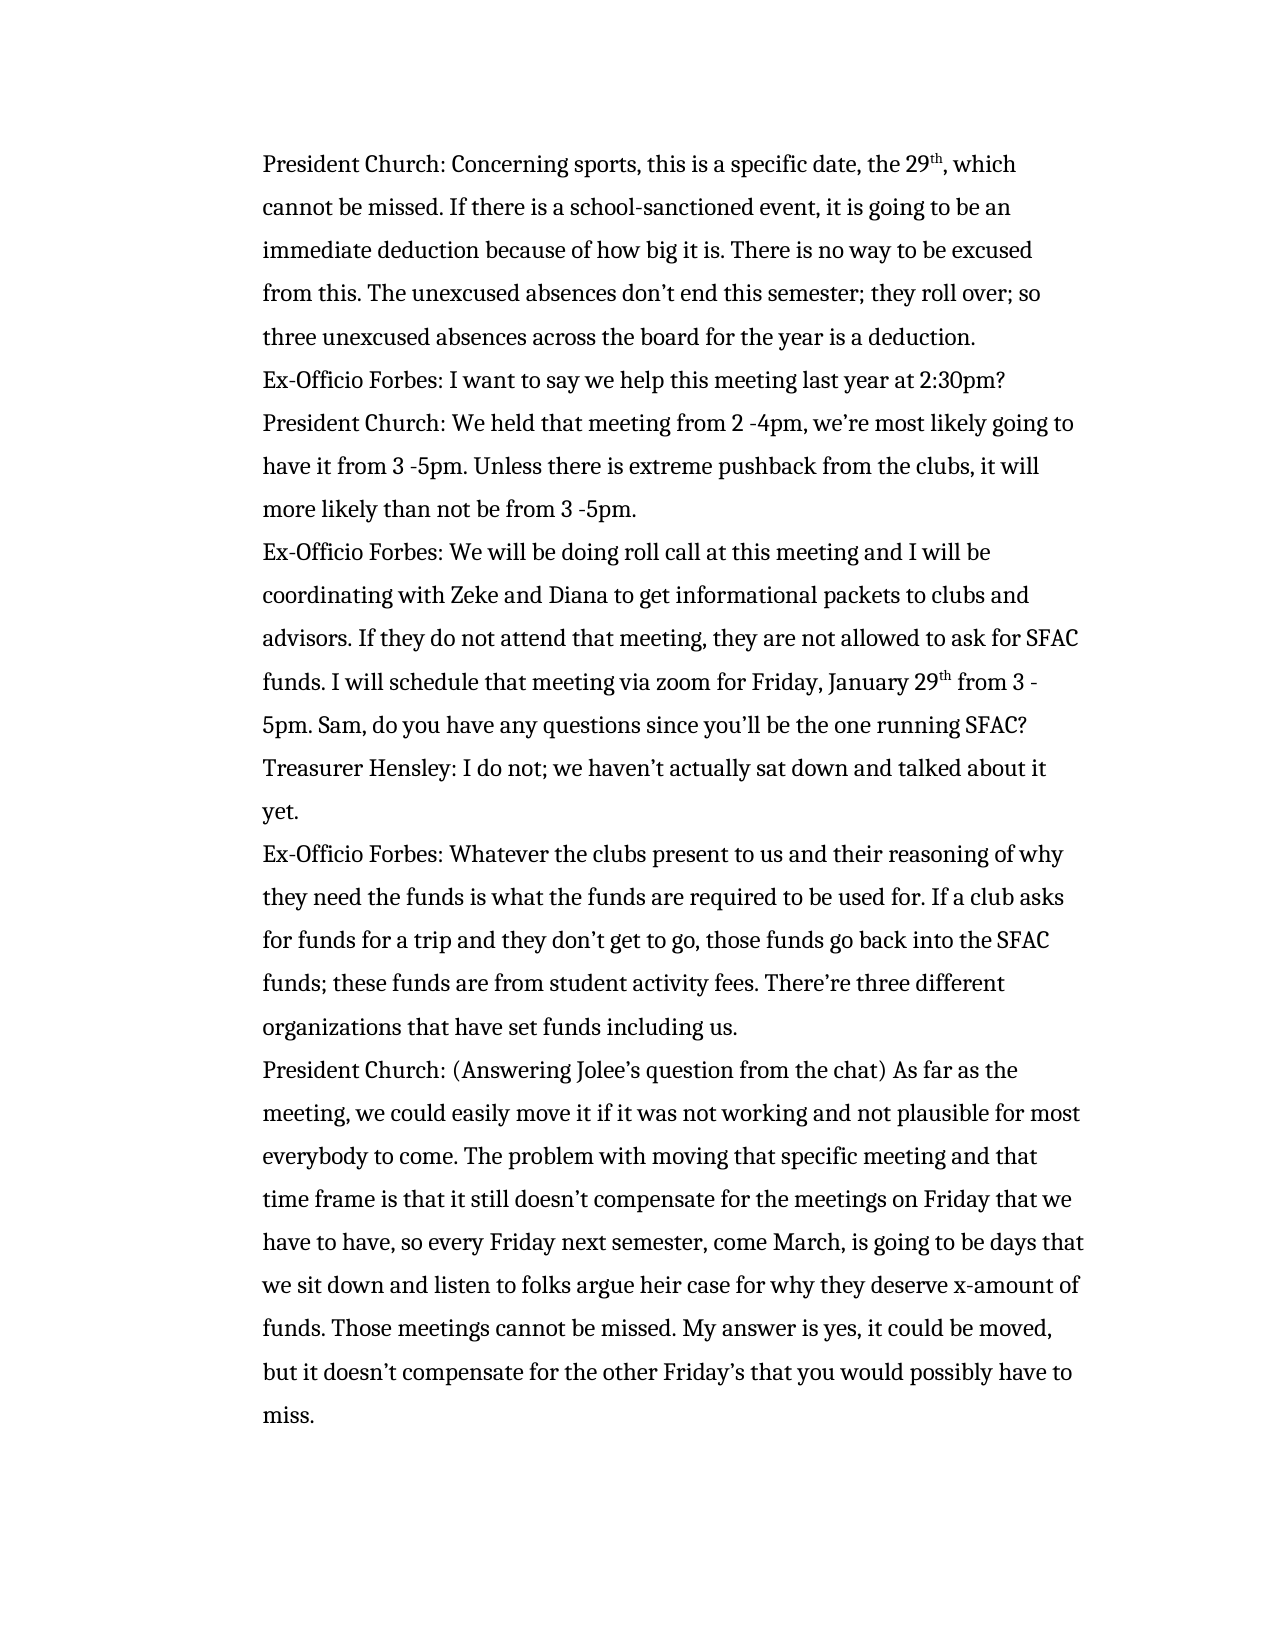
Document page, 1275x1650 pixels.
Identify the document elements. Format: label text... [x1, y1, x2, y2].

list Treasurer Hensley: I do not; we haven’t actually sat down and talked about it yet. [262, 754, 1087, 826]
list Ex-Officio Forbes: Whatever the clubs present to us and their reasoning of why they need the funds is what the funds are required to be used for. If a club asks for funds for a trip and they don’t get to go, those funds go back into the SFAC funds; these funds are from student activity fees. There’re three different organizations that have set funds including us. [262, 840, 1087, 1041]
list President Church: (Answering Jolee’s question from the chat) As far as the meeting, we could easily move it if it was not working and not plausible for most everybody to come. The problem with moving that specific meeting and that time frame is that it still doesn’t compensate for the meetings on Friday that we have to have, so every Friday next semester, come March, is going to be days that we sit down and listen to folks argue heir case for why they deserve x-amount of funds. Those meetings cannot be missed. My answer is yes, it could be moved, but it doesn’t compensate for the other Friday’s that you would possibly have to miss. [262, 1056, 1087, 1429]
list President Church: We held that meeting from 2 -4pm, we’re most likely going to have it from 3 -5pm. Unless there is extreme pushback from the clubs, it will more likely than not be from 3 -5pm. [262, 409, 1087, 524]
list President Church: Concerning sports, this is a specific date, the 29th, which cannot be missed. If there is a school-sanctioned event, it is going to be an immediate deduction because of how big it is. There is no way to be excused from this. The unexcused absences don’t end this semester; they roll over; so three unexcused absences across the board for the year is a deduction. [262, 150, 1087, 351]
list Ex-Officio Forbes: We will be doing roll call at this meeting and I will be coordinating with Zeke and Diana to get informational packets to clubs and advisors. If they do not attend that meeting, they are not allowed to ask for SFAC funds. I will schedule that meeting via zoom for Friday, January 29th from 3 -5pm. Sam, do you have any questions since you’ll be the one running SFAC? [262, 538, 1087, 739]
list Ex-Officio Forbes: I want to say we help this meeting last year at 2:30pm? [262, 366, 1087, 394]
